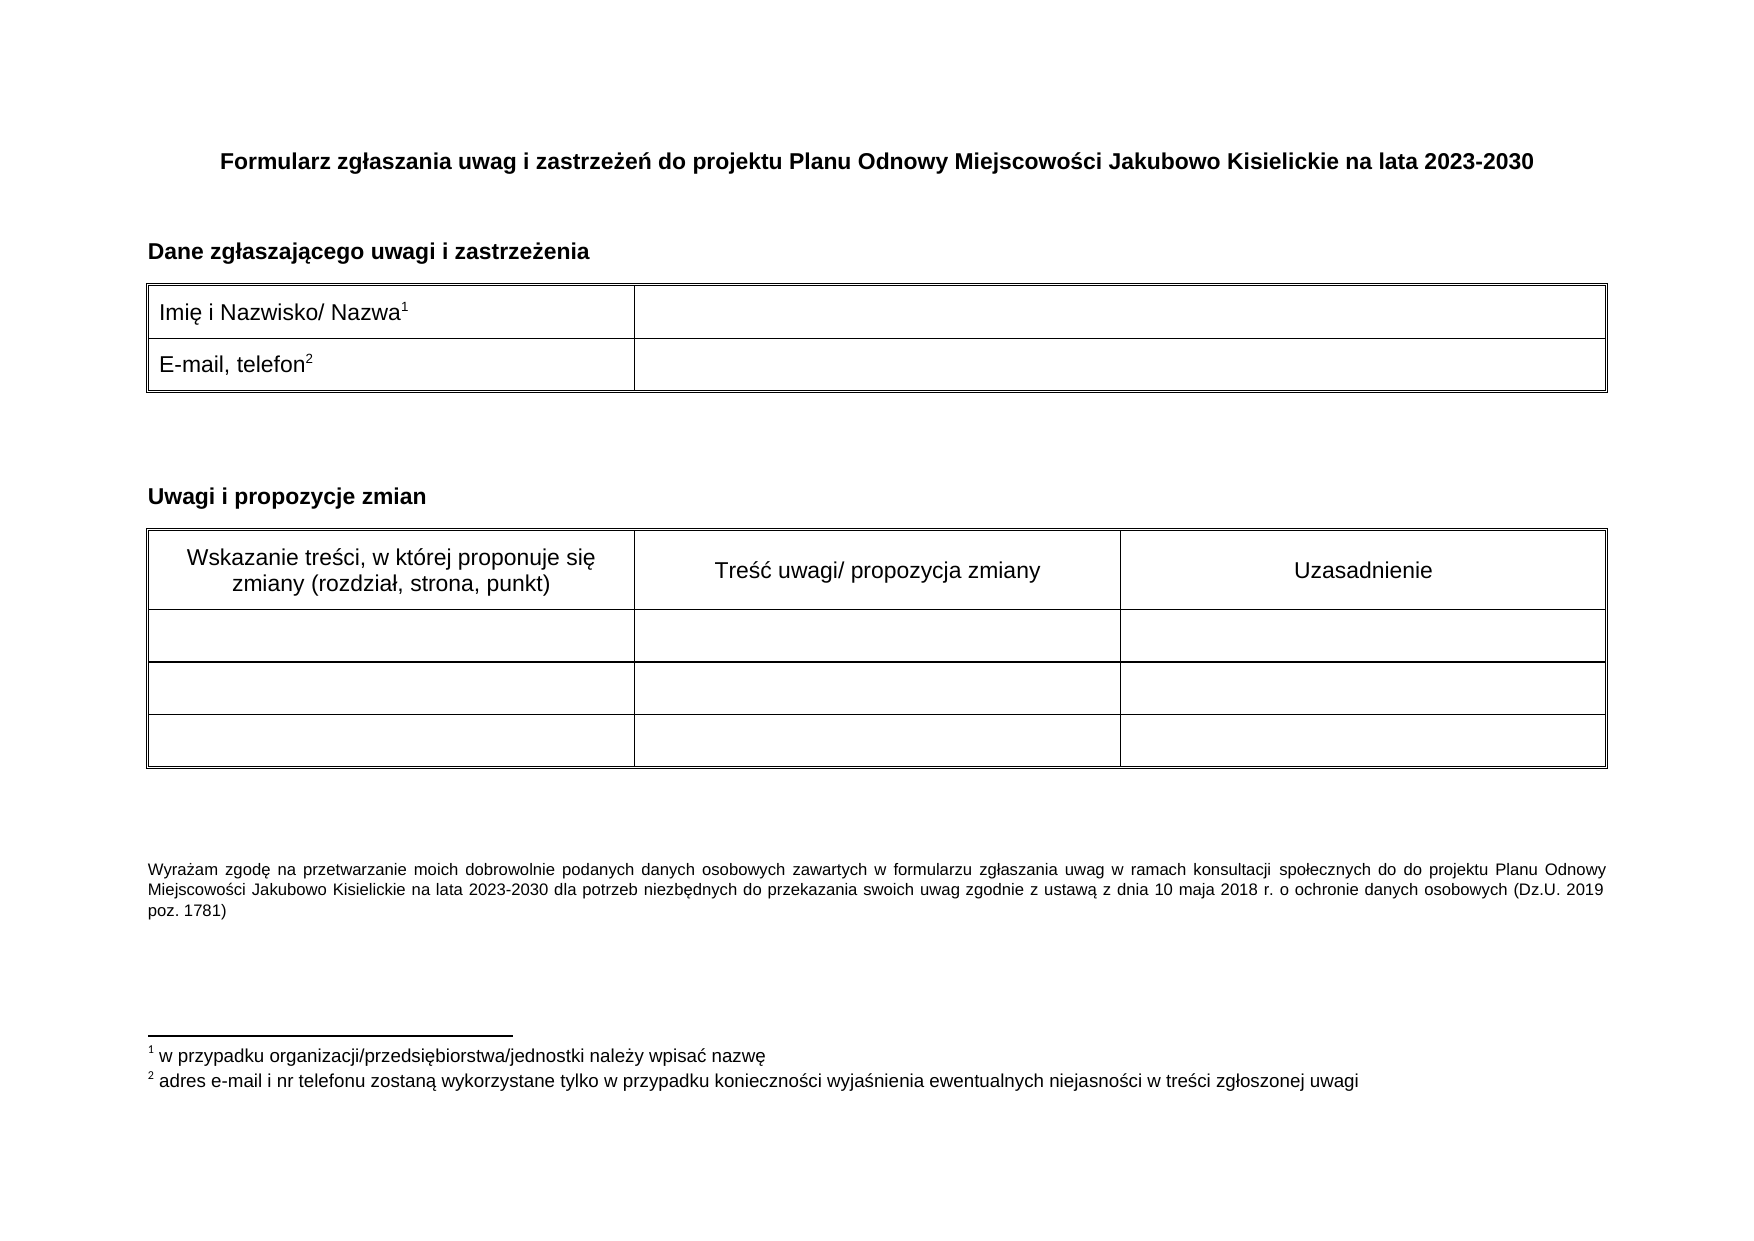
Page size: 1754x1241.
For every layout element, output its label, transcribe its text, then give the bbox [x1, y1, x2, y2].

text Formularz zgłaszania uwag i zastrzeżeń do projektu Planu Odnowy Miejscowości Jakubowo Kisielickie na lata 2023-2030 [148, 148, 1606, 174]
table_header Imię i Nazwisko/ Nazwa [149, 286, 634, 337]
table_header Wskazanie treści, w której proponuje się zmiany (rozdział, strona, punkt) [149, 531, 634, 609]
table_header Treść uwagi/ propozycja zmiany [635, 531, 1120, 609]
table_cell [1121, 663, 1605, 714]
table_cell [149, 610, 634, 661]
table_cell [149, 663, 634, 714]
table_cell [635, 663, 1120, 714]
table_cell [149, 715, 634, 766]
table_cell [1121, 610, 1605, 661]
text Uwagi i propozycje zmian [148, 483, 1606, 509]
table_cell [635, 339, 1605, 390]
table_cell [1121, 715, 1605, 766]
table_header Uzasadnienie [1121, 531, 1605, 609]
table_cell E-mail, telefon [149, 339, 634, 390]
table_header [635, 286, 1605, 337]
text Dane zgłaszającego uwagi i zastrzeżenia [148, 238, 1606, 264]
table_cell [635, 715, 1120, 766]
table_cell [635, 610, 1120, 661]
text Wyrażam zgodę na przetwarzanie moich dobrowolnie podanych danych osobowych zawartych w formularzu zgłaszania uwag w ramach konsultacji społecznych do do projektu Planu Odnowy Miejscowości Jakubowo Kisielickie na lata 2023-2030 dla potrzeb niezbędnych do przekazania swoich uwag zgodnie z ustawą z dnia 10 maja 2018 r. o ochronie danych osobowych (Dz.U. 2019 poz. 1781) [148, 859, 1606, 920]
